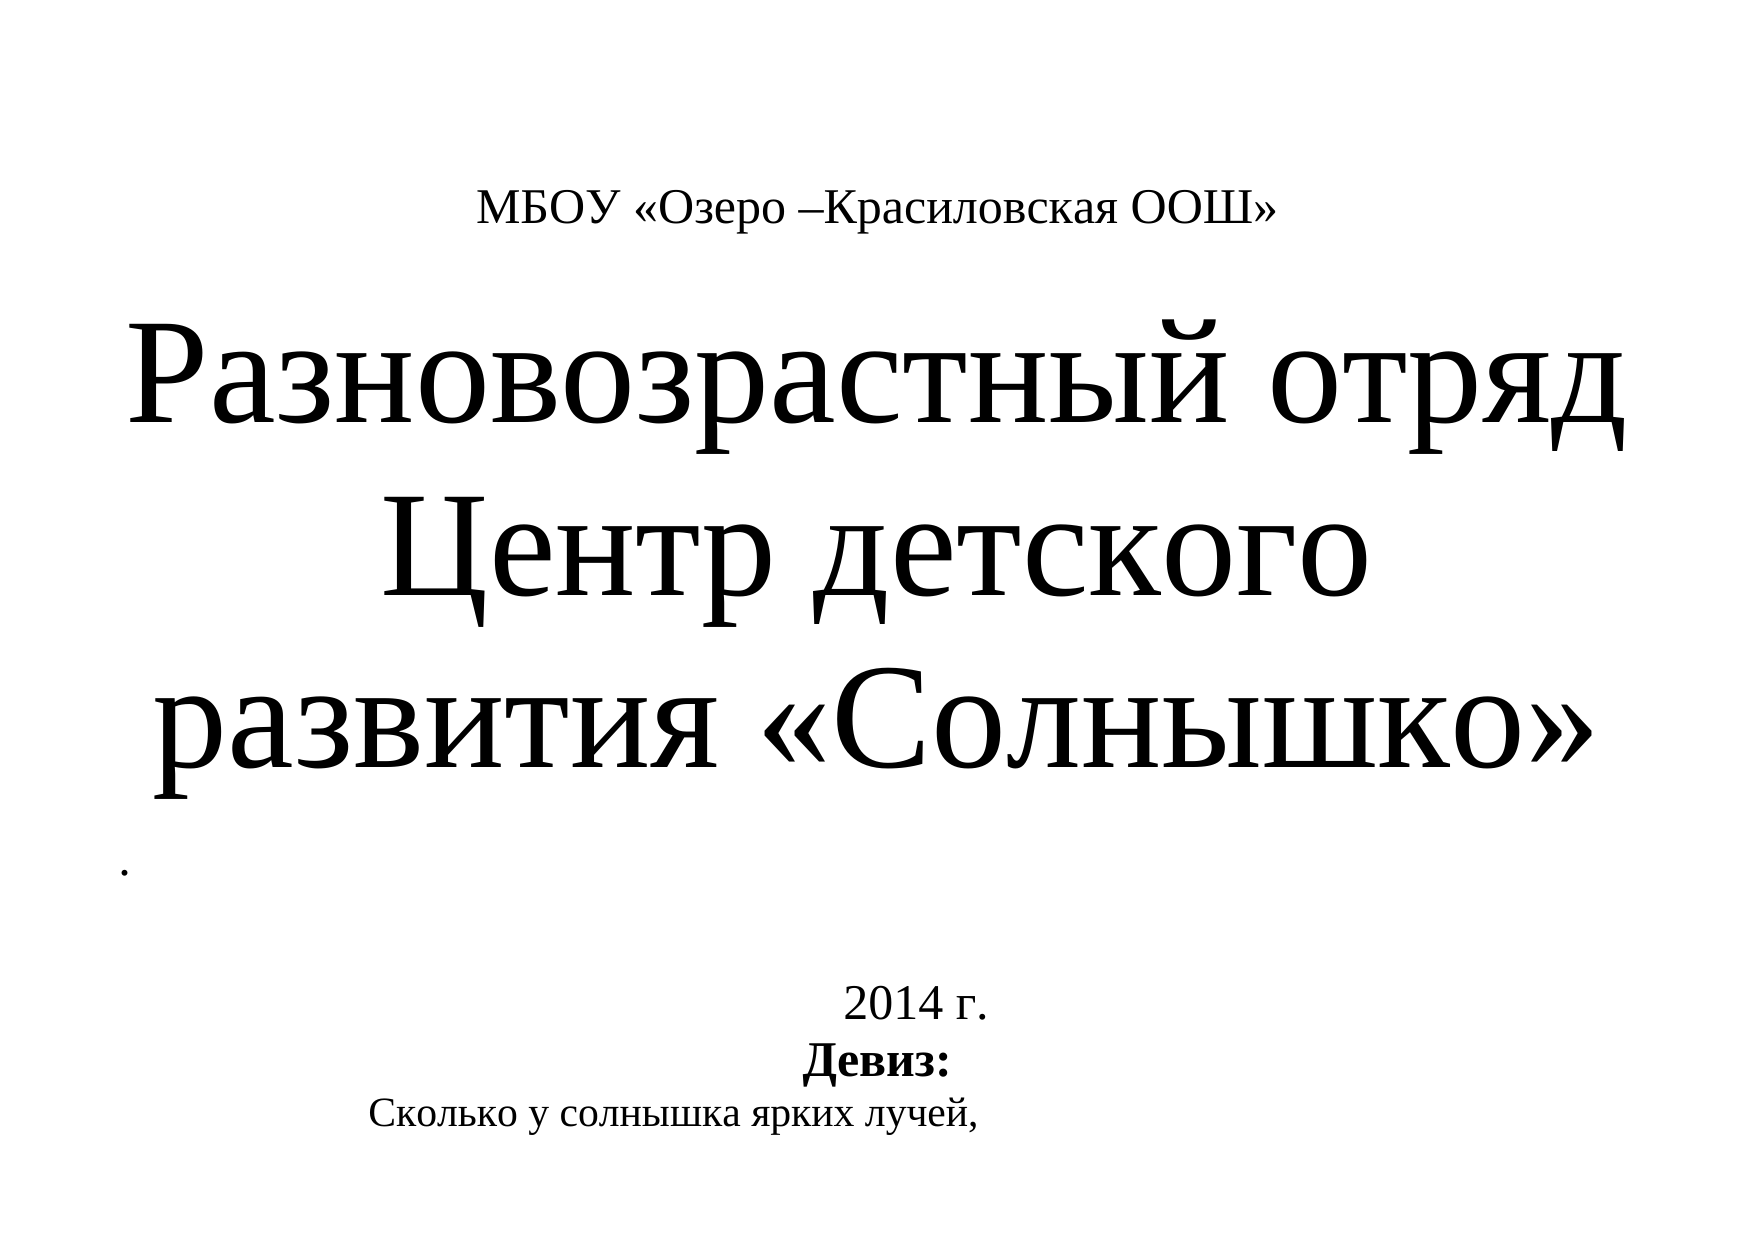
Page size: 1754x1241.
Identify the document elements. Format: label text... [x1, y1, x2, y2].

text Центр детского развития «Солнышко» [118, 455, 1636, 800]
text МБОУ «Озеро –Красиловская ООШ» [118, 177, 1636, 235]
text 2014 г. [118, 973, 1636, 1030]
text . [118, 829, 1636, 886]
text Разновозрастный отряд [118, 283, 1636, 455]
text Девиз: [118, 1030, 1636, 1088]
text Сколько у солнышка ярких лучей, [118, 1088, 1636, 1136]
